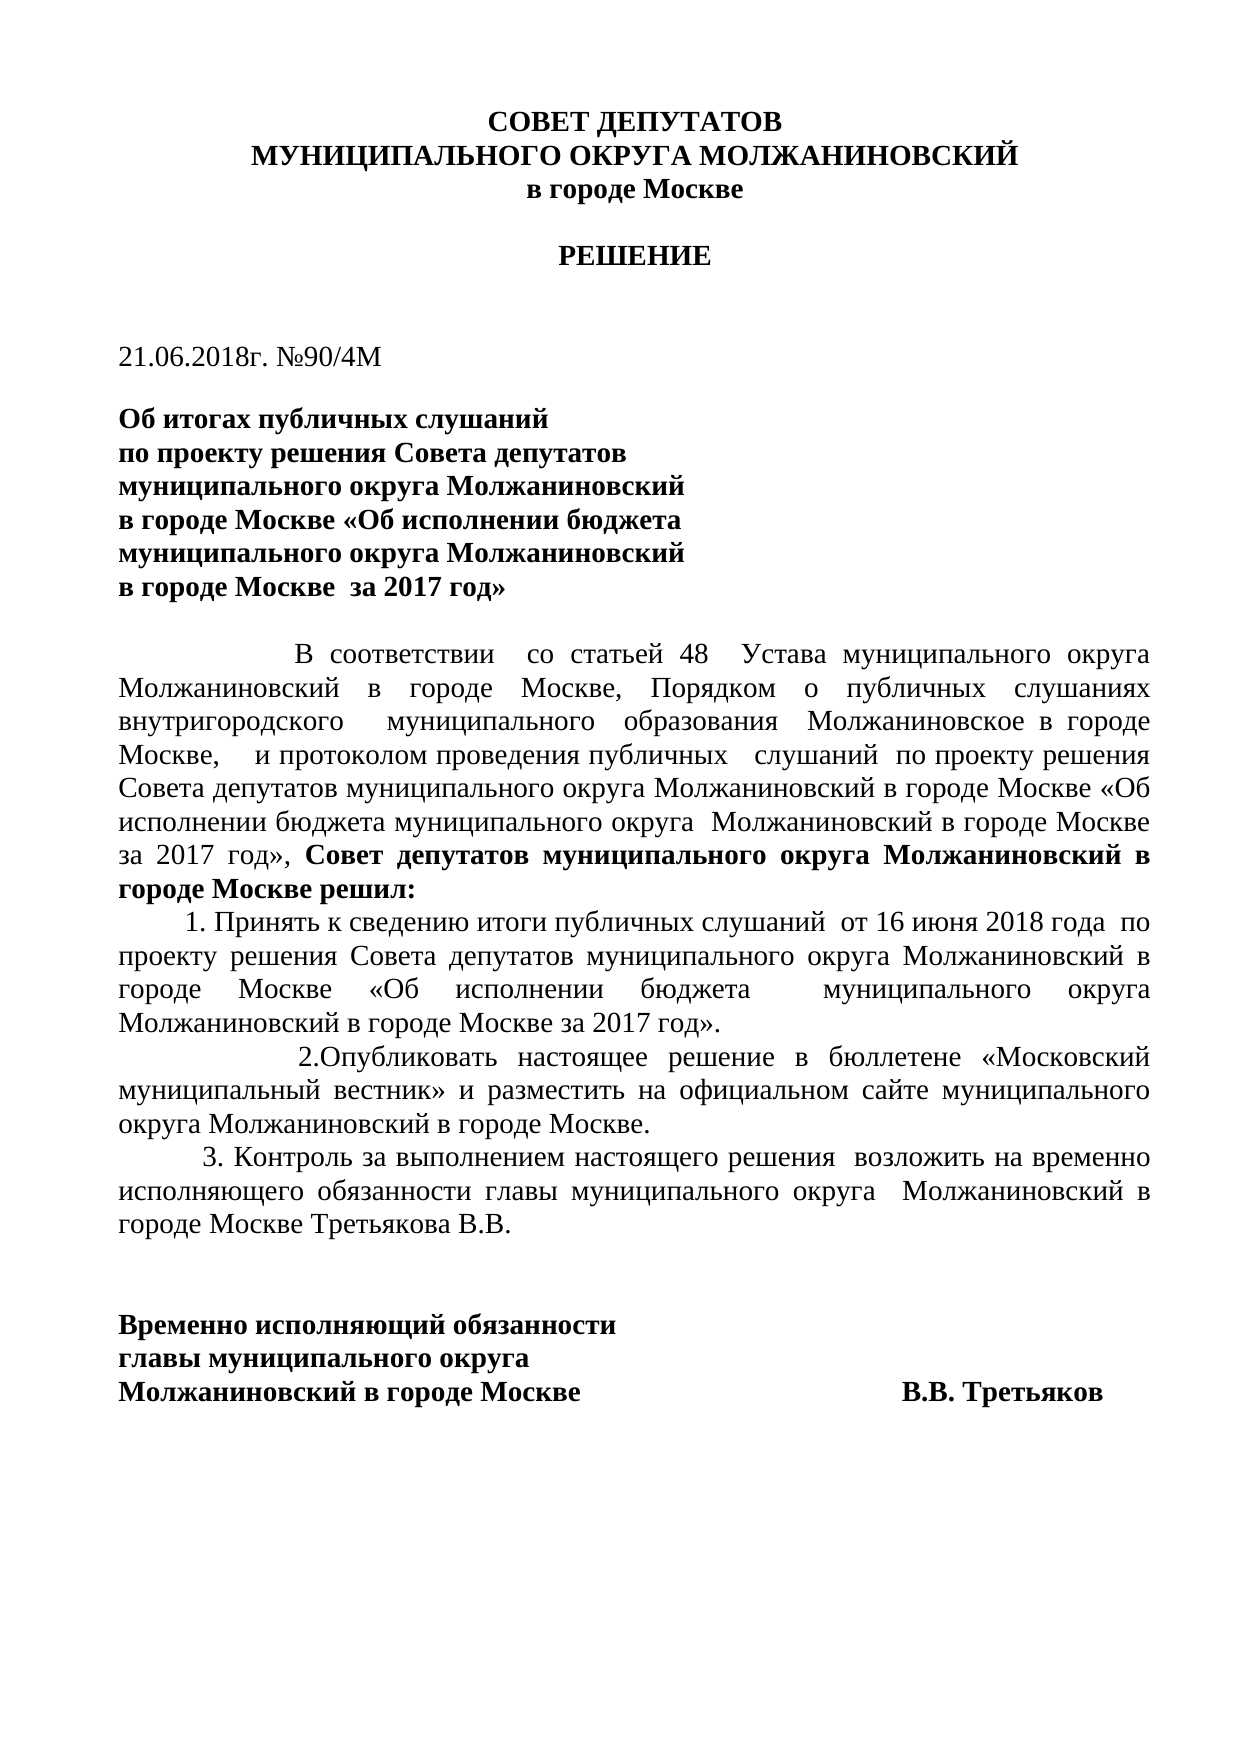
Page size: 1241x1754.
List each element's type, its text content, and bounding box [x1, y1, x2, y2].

text 1. Принять к сведению итоги публичных слушаний от 16 июня 2018 года по проекту решения Совета депутатов муниципального округа Молжаниновский в городе Москве «Об исполнении бюджета муниципального округа Молжаниновский в городе Москве за 2017 год». [118, 904, 1152, 1039]
text муниципального округа Молжаниновский [118, 468, 1152, 502]
text муниципального округа Молжаниновский [118, 536, 1152, 569]
text МУНИЦИПАЛЬНОГО ОКРУГА МОЛЖАНИНОВСКИЙ [118, 138, 1152, 171]
text в городе Москве за 2017 год» [118, 569, 1152, 603]
text главы муниципального округа [118, 1341, 1152, 1374]
text 3. Контроль за выполнением настоящего решения возложить на временно исполняющего обязанности главы муниципального округа Молжаниновский в городе Москве Третьякова В.В. [118, 1139, 1152, 1240]
text В соответствии со статьей 48 Устава муниципального округа Молжаниновский в городе Москве, Порядком о публичных слушаниях внутригородского муниципального образования Молжаниновское в городе Москве, и протоколом проведения публичных слушаний по проекту решения Совета депутатов муниципального округа Молжаниновский в городе Москве «Об исполнении бюджета муниципального округа Молжаниновский в городе Москве за 2017 год», Совет депутатов муниципального округа Молжаниновский в городе Москве решил: [118, 636, 1152, 904]
text Молжаниновский в городе Москве В.В. Третьяков [118, 1374, 1152, 1408]
text Временно исполняющий обязанности [118, 1307, 1152, 1341]
text по проекту решения Совета депутатов [118, 435, 1152, 468]
text в городе Москве «Об исполнении бюджета [118, 502, 1152, 536]
text в городе Москве [118, 171, 1152, 205]
text СОВЕТ ДЕПУТАТОВ [118, 104, 1152, 138]
text РЕШЕНИЕ [118, 238, 1152, 272]
text 2.Опубликовать настоящее решение в бюллетене «Московский муниципальный вестник» и разместить на официальном сайте муниципального округа Молжаниновский в городе Москве. [118, 1039, 1152, 1139]
text 21.06.2018г. №90/4М [118, 339, 1152, 373]
text Об итогах публичных слушаний [118, 401, 1152, 435]
